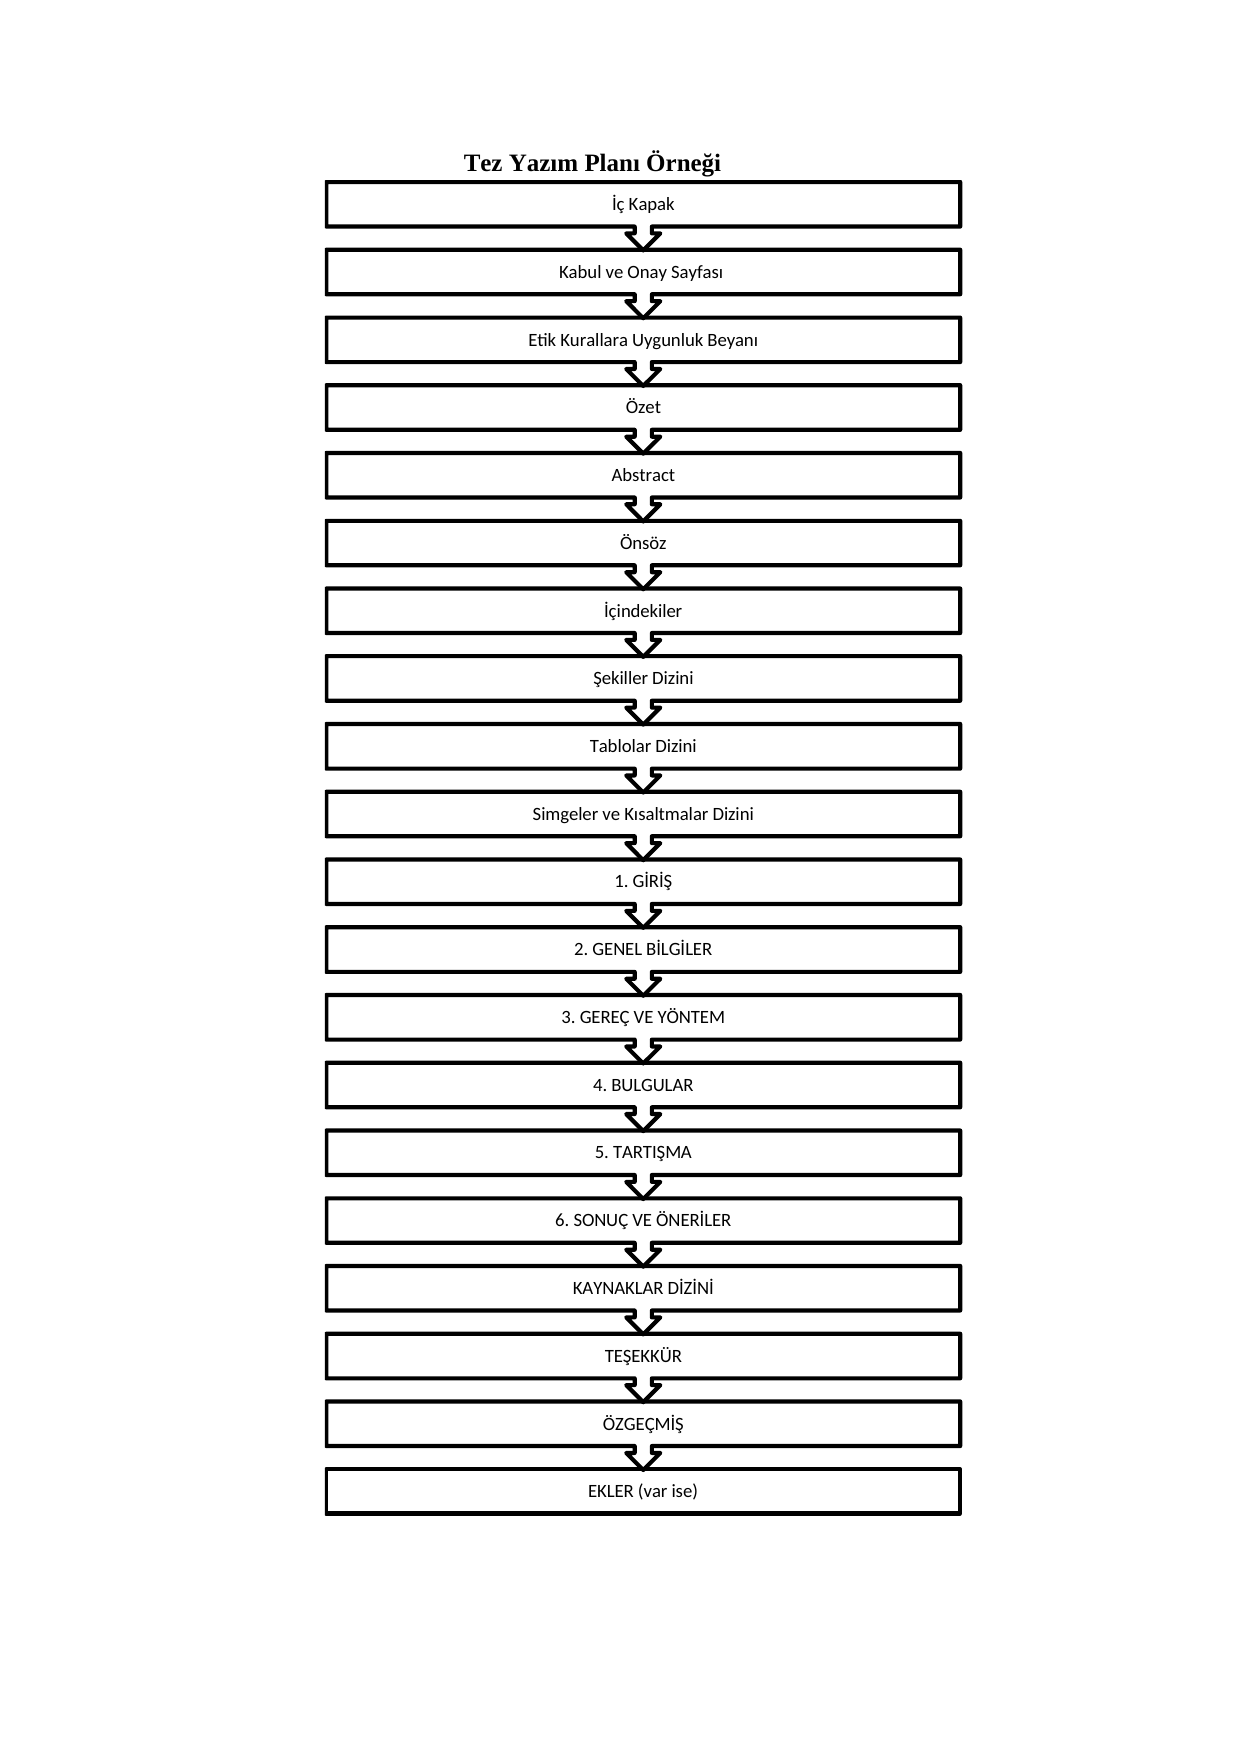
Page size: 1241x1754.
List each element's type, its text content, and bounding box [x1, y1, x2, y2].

text Tez Yazım Planı Örneği [325, 148, 1122, 1521]
